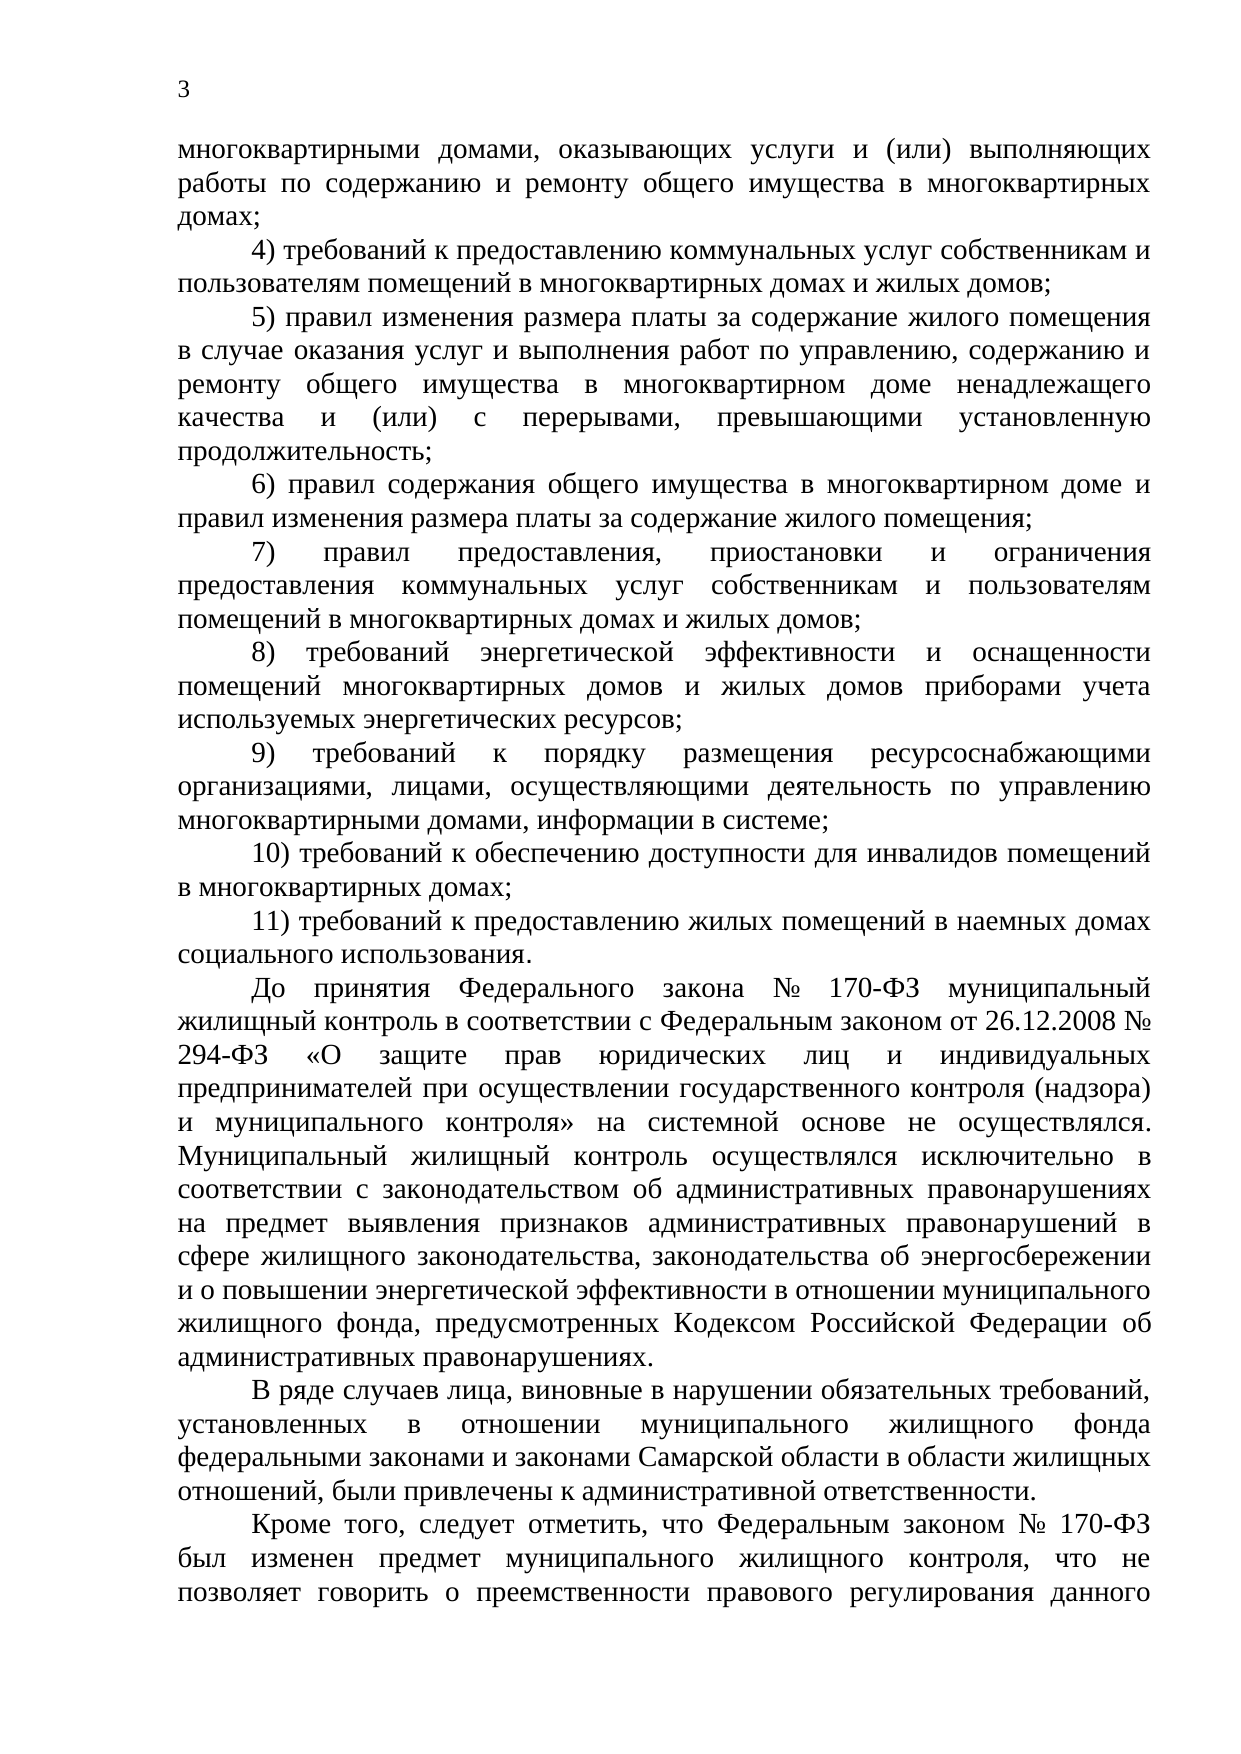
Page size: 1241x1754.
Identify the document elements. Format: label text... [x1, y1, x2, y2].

text 7) правил предоставления, приостановки и ограничения предоставления коммунальных услуг собственникам и пользователям помещений в многоквартирных домах и жилых домов; [177, 534, 1152, 634]
text 9) требований к порядку размещения ресурсоснабжающими организациями, лицами, осуществляющими деятельность по управлению многоквартирными домами, информации в системе; [177, 735, 1152, 836]
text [177, 1507, 1152, 1607]
text 4) требований к предоставлению коммунальных услуг собственникам и пользователям помещений в многоквартирных домах и жилых домов; [177, 232, 1152, 299]
text До принятия Федерального закона № 170-ФЗ муниципальный жилищный контроль в соответствии с Федеральным законом от 26.12.2008 № 294-ФЗ «О защите прав юридических лиц и индивидуальных предпринимателей при осуществлении государственного контроля (надзора) и муниципального контроля» на системной основе не осуществлялся. Муниципальный жилищный контроль осуществлялся исключительно в соответствии с законодательством об административных правонарушениях на предмет выявления признаков административных правонарушений в сфере жилищного законодательства, законодательства об энергосбережении и о повышении энергетической эффективности в отношении муниципального жилищного фонда, предусмотренных Кодексом Российской Федерации об административных правонарушениях. [177, 1104, 1152, 1372]
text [177, 131, 1152, 232]
text 8) требований энергетической эффективности и оснащенности помещений многоквартирных домов и жилых домов приборами учета используемых энергетических ресурсов; [177, 634, 1152, 735]
text 6) правил содержания общего имущества в многоквартирном доме и правил изменения размера платы за содержание жилого помещения; [177, 467, 1152, 534]
text В ряде случаев лица, виновные в нарушении обязательных требований, установленных в отношении муниципального жилищного фонда федеральными законами и законами Самарской области в области жилищных отношений, были привлечены к административной ответственности. [177, 1372, 1152, 1507]
text 10) требований к обеспечению доступности для инвалидов помещений в многоквартирных домах; [177, 836, 1152, 903]
text До принятия Федерального закона № 170-ФЗ муниципальный жилищный контроль в соответствии с Федеральным законом от 26.12.2008 № 294-ФЗ «О защите прав юридических лиц и индивидуальных предпринимателей при осуществлении государственного контроля (надзора) и муниципального контроля» на системной основе не осуществлялся. Муниципальный жилищный контроль осуществлялся исключительно в соответствии с законодательством об административных правонарушениях на предмет выявления признаков административных правонарушений в сфере жилищного законодательства, законодательства об энергосбережении и о повышении энергетической эффективности в отношении муниципального жилищного фонда, предусмотренных Кодексом Российской Федерации об административных правонарушениях. [177, 970, 1152, 1037]
text 11) требований к предоставлению жилых помещений в наемных домах социального использования. [177, 903, 1152, 970]
text 5) правил изменения размера платы за содержание жилого помещения в случае оказания услуг и выполнения работ по управлению, содержанию и ремонту общего имущества в многоквартирном доме ненадлежащего качества и (или) с перерывами, превышающими установленную продолжительность; [177, 299, 1152, 467]
